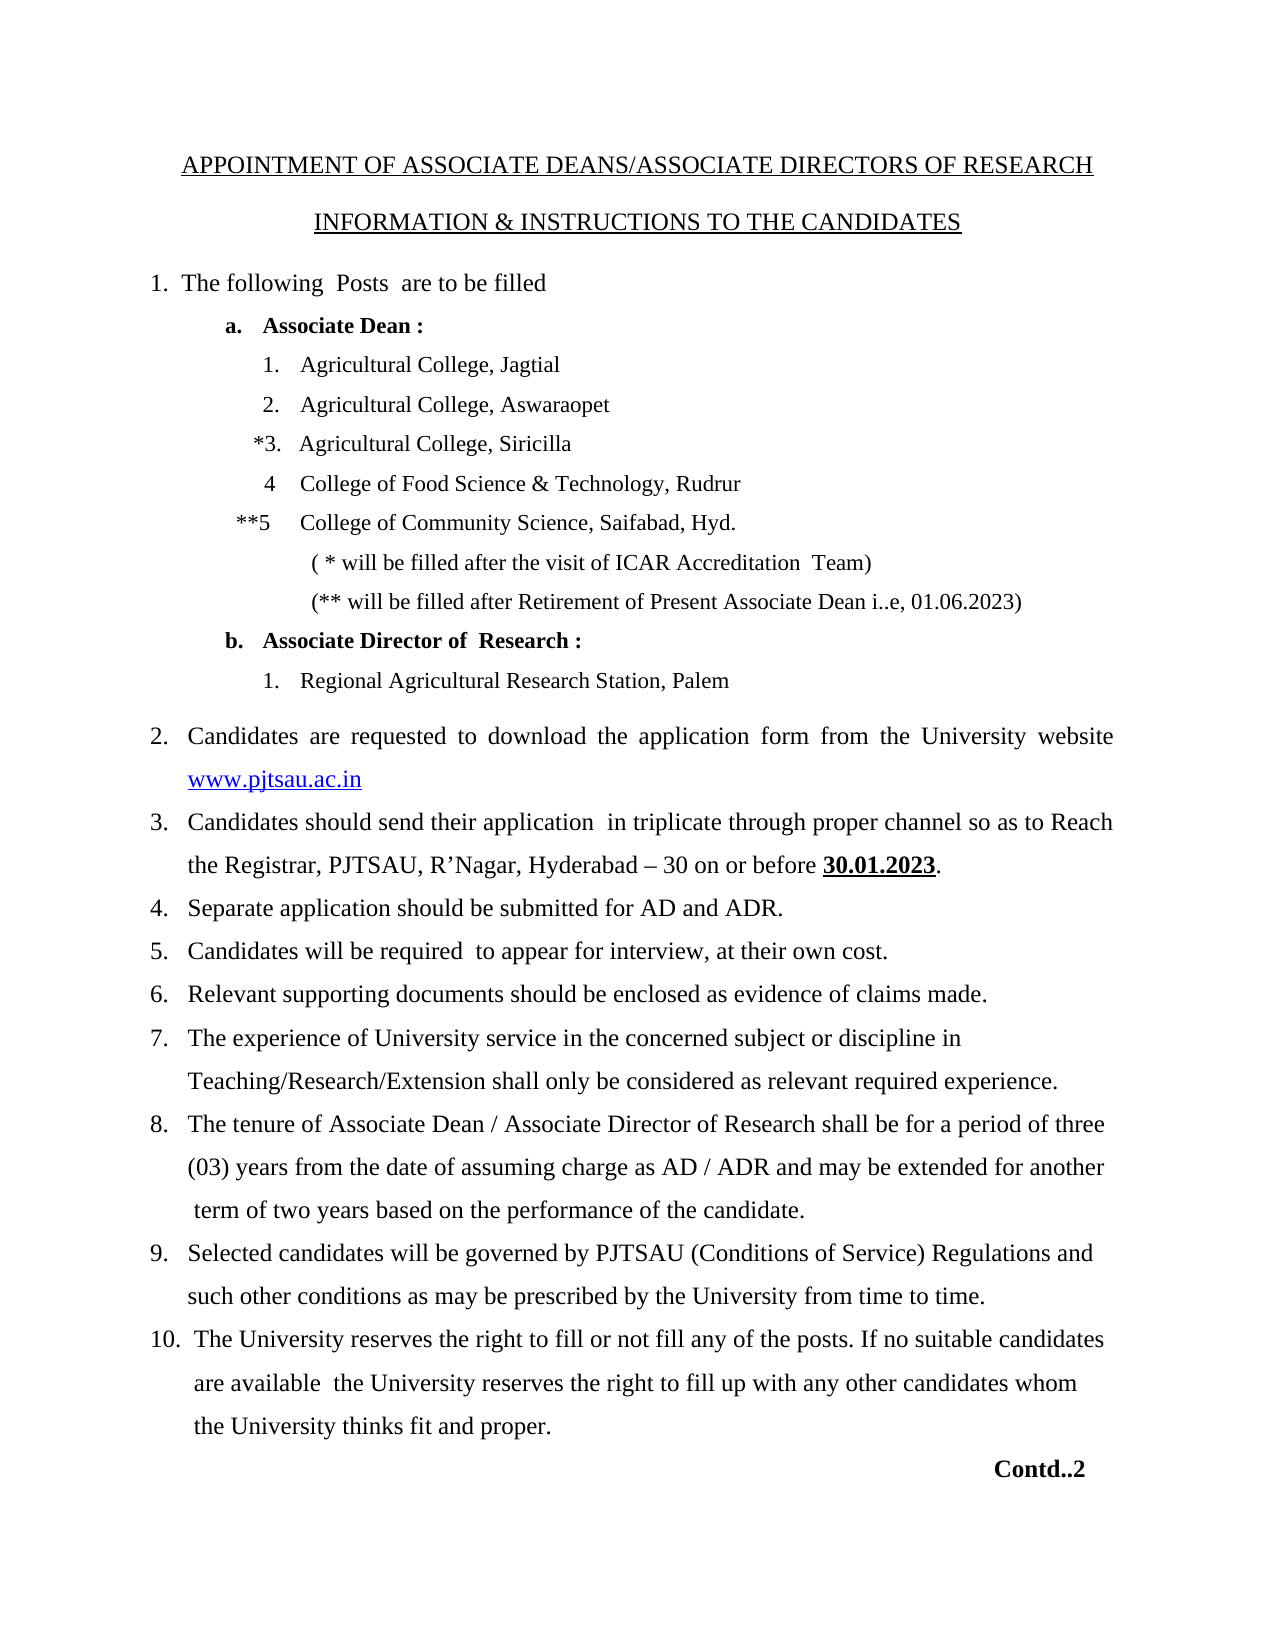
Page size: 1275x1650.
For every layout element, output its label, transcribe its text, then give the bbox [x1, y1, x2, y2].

text 10. The University reserves the right to fill or not fill any of the posts. If no suitable candidates [150, 1324, 1112, 1353]
list Associate Director of Research : [225, 627, 1112, 654]
text **5 College of Community Science, Saifabad, Hyd. [150, 509, 1112, 535]
list ( * will be filled after the visit of ICAR Accreditation Team) [311, 548, 1112, 575]
text (03) years from the date of assuming charge as AD / ADR and may be extended for another [150, 1152, 1125, 1181]
text 4 College of Food Science & Technology, Rudrur [150, 469, 1112, 496]
text are available the University reserves the right to fill up with any other candidates whom [150, 1368, 1112, 1396]
text *3. Agricultural College, Siricilla [150, 430, 1112, 456]
text 5. Candidates will be required to appear for interview, at their own cost. [150, 936, 1114, 965]
text 9. Selected candidates will be governed by PJTSAU (Conditions of Service) Regulations and [150, 1238, 1125, 1267]
text 7. The experience of University service in the concerned subject or discipline in [150, 1023, 1112, 1051]
text such other conditions as may be prescribed by the University from time to time. [150, 1281, 1125, 1310]
text 1. The following Posts are to be filled [150, 268, 1112, 297]
text 3. Candidates should send their application in triplicate through proper channel so as to Reach the Registrar, PJTSAU, R’Nagar, Hyderabad – 30 on or before 30.01.2023. [150, 807, 1114, 879]
text 8. The tenure of Associate Dean / Associate Director of Research shall be for a period of three [150, 1109, 1125, 1138]
list Associate Dean : [225, 312, 1112, 338]
text term of two years based on the performance of the candidate. [150, 1195, 1125, 1224]
text APPOINTMENT OF ASSOCIATE DEANS/ASSOCIATE DIRECTORS OF RESEARCH [150, 150, 1125, 179]
text 2. Candidates are requested to download the application form from the University website www.pjtsau.ac.in [150, 721, 1114, 793]
text Contd..2 [150, 1454, 1112, 1483]
text Teaching/Research/Extension shall only be considered as relevant required experience. [150, 1066, 1112, 1094]
list (** will be filled after Retirement of Present Associate Dean i..e, 01.06.2023) [311, 588, 1112, 614]
list Agricultural College, Aswaraopet [262, 391, 1112, 417]
text the University thinks fit and proper. [150, 1411, 1112, 1439]
text INFORMATION & INSTRUCTIONS TO THE CANDIDATES [150, 207, 1125, 236]
text 4. Separate application should be submitted for AD and ADR. [150, 893, 1114, 922]
list Regional Agricultural Research Station, Palem [262, 667, 1112, 693]
text 6. Relevant supporting documents should be enclosed as evidence of claims made. [150, 979, 1114, 1008]
list Agricultural College, Jagtial [262, 351, 1112, 377]
